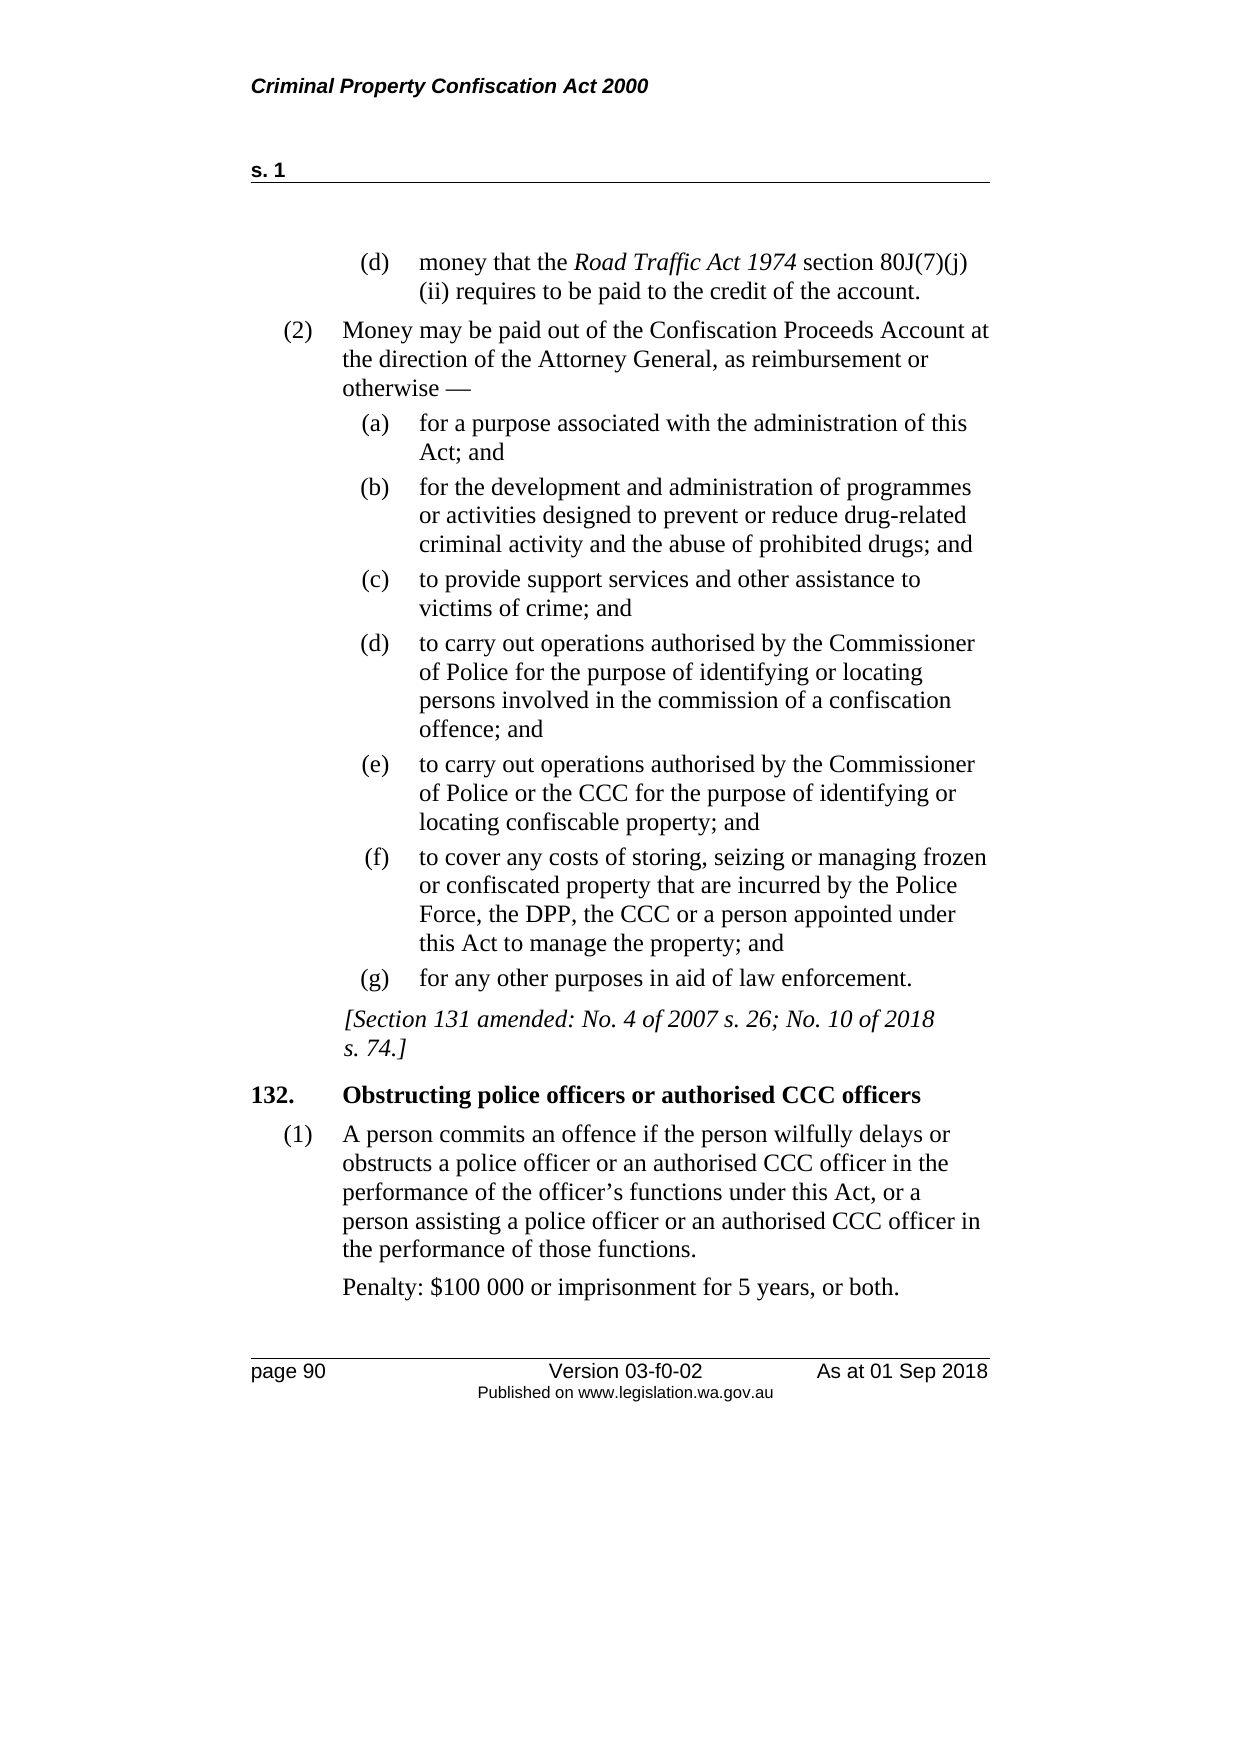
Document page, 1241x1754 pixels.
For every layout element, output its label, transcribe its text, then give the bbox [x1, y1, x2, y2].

text (c) to provide support services and other assistance to victims of crime; and [251, 564, 990, 622]
text (d) to carry out operations authorised by the Commissioner of Police for the purpose of identifying or locating persons involved in the commission of a confiscation offence; and [251, 628, 990, 743]
text (f) to cover any costs of storing, seizing or managing frozen or confiscated property that are incurred by the Police Force, the DPP, the CCC or a person appointed under this Act to manage the property; and [251, 842, 990, 957]
text (a) for a purpose associated with the administration of this Act; and [251, 408, 990, 465]
text (b) for the development and administration of programmes or activities designed to prevent or reduce drug-related criminal activity and the abuse of prohibited drugs; and [251, 472, 990, 558]
text (e) to carry out operations authorised by the Commissioner of Police or the CCC for the purpose of identifying or locating confiscable property; and [251, 749, 990, 835]
text (1) A person commits an offence if the person wilfully delays or obstructs a police officer or an authorised CCC officer in the performance of the officer’s functions under this Act, or a person assisting a police officer or an authorised CCC officer in the performance of those functions. [251, 1119, 990, 1263]
text [Section 131 amended: No. 4 of 2007 s. 26; No. 10 of 2018 s. 74.] [251, 1004, 990, 1062]
text (2) Money may be paid out of the Confiscation Proceeds Account at the direction of the Attorney General, as reimbursement or otherwise — [251, 315, 990, 402]
text Penalty: $100 000 or imprisonment for 5 years, or both. [251, 1272, 990, 1300]
subtitle 132. Obstructing police officers or authorised CCC officers [251, 1080, 990, 1109]
text (g) for any other purposes in aid of law enforcement. [251, 963, 990, 992]
text (d) money that the Road Traffic Act 1974 section 80J(7)(j)(ii) requires to be paid to the credit of the account. [251, 247, 990, 305]
